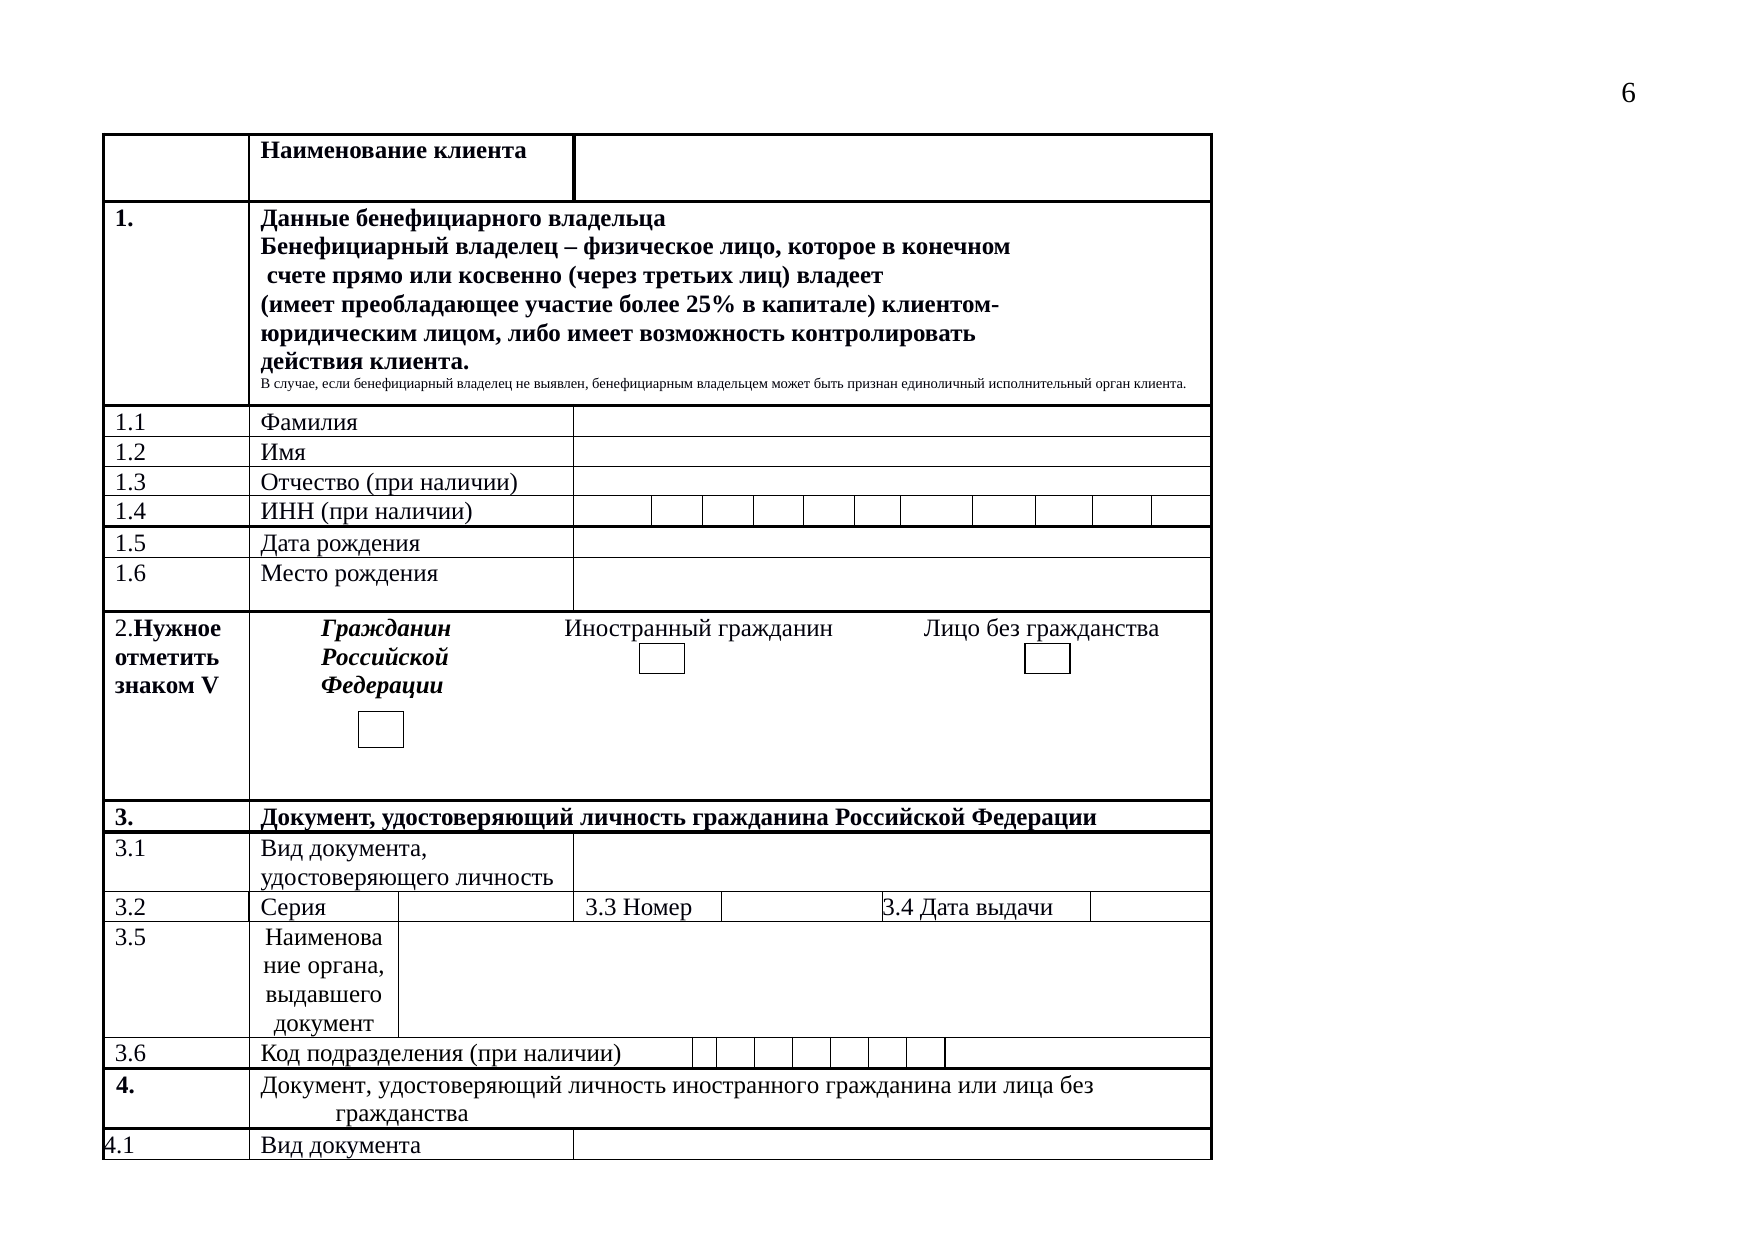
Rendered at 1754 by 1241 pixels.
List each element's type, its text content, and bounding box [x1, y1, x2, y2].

table_cell Документ, удостоверяющий личность иностранного гражданина или лица без гражданства [250, 1070, 1210, 1127]
table_cell Место рождения [250, 558, 573, 610]
table_cell [973, 496, 1035, 525]
table_cell 1.4 [105, 496, 249, 525]
table_cell [399, 922, 1210, 1037]
table_cell [703, 496, 753, 525]
table_cell [946, 1038, 1210, 1067]
table_cell [574, 1130, 1210, 1159]
table_cell 1.1 [105, 407, 249, 436]
table_cell Лицо без гражданства [896, 613, 1186, 798]
table_cell ИНН (при наличии) [250, 496, 573, 525]
table_cell [1152, 496, 1210, 525]
table_cell [1186, 613, 1210, 798]
table_cell [693, 1038, 716, 1067]
table_cell 1. [105, 203, 248, 404]
table_cell 1.5 [105, 528, 249, 557]
table_cell [793, 1038, 830, 1067]
table_cell 3.1 [105, 834, 249, 891]
table_cell [574, 407, 1210, 436]
table_cell Гражданин Российской Федерации [250, 613, 517, 798]
table_cell [755, 1038, 792, 1067]
table_cell Иностранный гражданин [518, 613, 896, 798]
table_cell 3.3 Номер [574, 892, 721, 921]
table_cell [652, 496, 702, 525]
table_cell [907, 1038, 944, 1067]
table_cell Код подразделения (при наличии) [250, 1038, 692, 1067]
table_cell [574, 834, 1210, 891]
table_cell [574, 558, 1210, 610]
table_cell 3.5 [105, 922, 249, 1037]
table_cell Документ, удостоверяющий личность гражданина Российской Федерации [250, 802, 1210, 830]
table_cell [831, 1038, 868, 1067]
table_cell Имя [250, 437, 573, 466]
table_header Наименование клиента [250, 136, 572, 199]
table_cell 1.6 [105, 558, 249, 610]
table_cell [1091, 892, 1210, 921]
table_cell 3.6 [105, 1038, 249, 1067]
table_cell 3. [105, 802, 249, 830]
table_cell Вид документа [250, 1130, 573, 1159]
table_cell Отчество (при наличии) [250, 467, 573, 495]
table_cell Фамилия [250, 407, 573, 436]
table_cell 2.Нужное отметить знаком V [105, 613, 249, 798]
table_cell 1.2 [105, 437, 249, 466]
table_cell [804, 496, 854, 525]
table_cell Наименование органа, выдавшего документ [250, 922, 398, 1037]
table_cell [574, 496, 651, 525]
table_cell [399, 892, 573, 921]
table_cell [1093, 496, 1151, 525]
table_cell Вид документа, удостоверяющего личность [250, 834, 573, 891]
table_cell Данные бенефициарного владельца Бенефициарный владелец – физическое лицо, которое в конечном счете прямо или косвенно (через третьих лиц) владеет (имеет преобладающее участие более 25% в капитале) клиентом- юридическим лицом, либо имеет возможность контролировать действия клиента. В случае, если бенефициарный владелец не выявлен, бенефициарным владельцем может быть признан единоличный исполнительный орган клиента. [250, 203, 1210, 404]
table_cell 3.4 Дата выдачи [883, 892, 1090, 921]
table_cell 4.1 [105, 1130, 249, 1159]
table_cell [901, 496, 972, 525]
table_cell [1036, 496, 1092, 525]
table_cell [574, 437, 1210, 466]
table_cell [574, 467, 1210, 495]
table_header [576, 136, 1210, 199]
table_cell Дата рождения [250, 528, 573, 557]
table_cell [855, 496, 900, 525]
table_cell 1.3 [105, 467, 249, 495]
table_cell [574, 528, 1210, 557]
table_cell 4. [105, 1070, 249, 1127]
table_cell [722, 892, 882, 921]
table_cell [754, 496, 803, 525]
table_cell [869, 1038, 906, 1067]
table_header [105, 136, 248, 199]
table_cell [717, 1038, 754, 1067]
table_cell Серия [250, 892, 398, 921]
table_cell 3.2 [105, 892, 248, 921]
